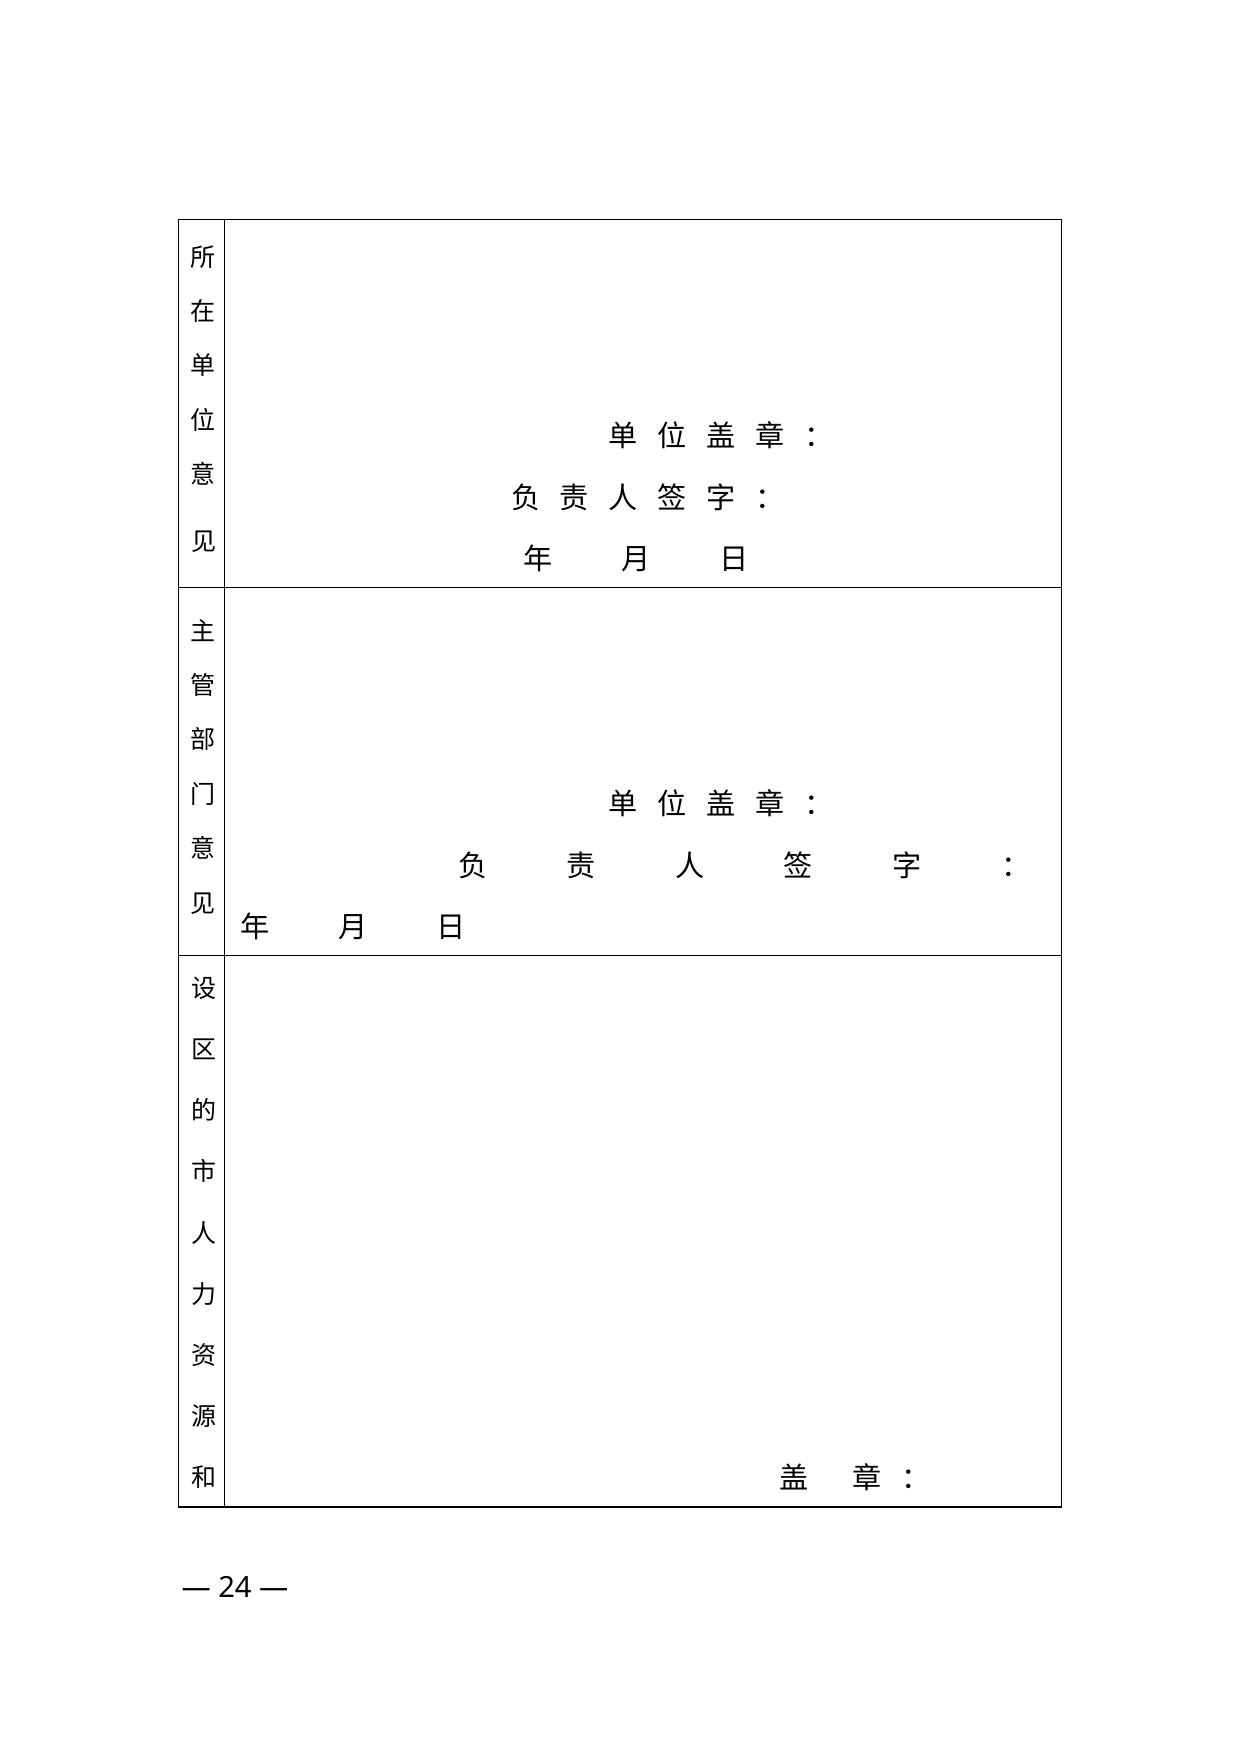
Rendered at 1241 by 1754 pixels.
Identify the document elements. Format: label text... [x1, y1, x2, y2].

table_cell 设区的市人力资源和社会保障局意见 [179, 956, 224, 1506]
table_cell 单位盖章： 负责人签字： 年 月 日 [225, 220, 1061, 587]
table_cell 盖 章： 负责人签字： 年 月 日 [225, 956, 1061, 1506]
table_cell 所 在 单 位 意 见 [179, 220, 224, 587]
table_cell 单位盖章： 负责人签字： 年 月 日 [225, 588, 1061, 955]
table_cell 主 管 部 门 意 见 [179, 588, 224, 955]
